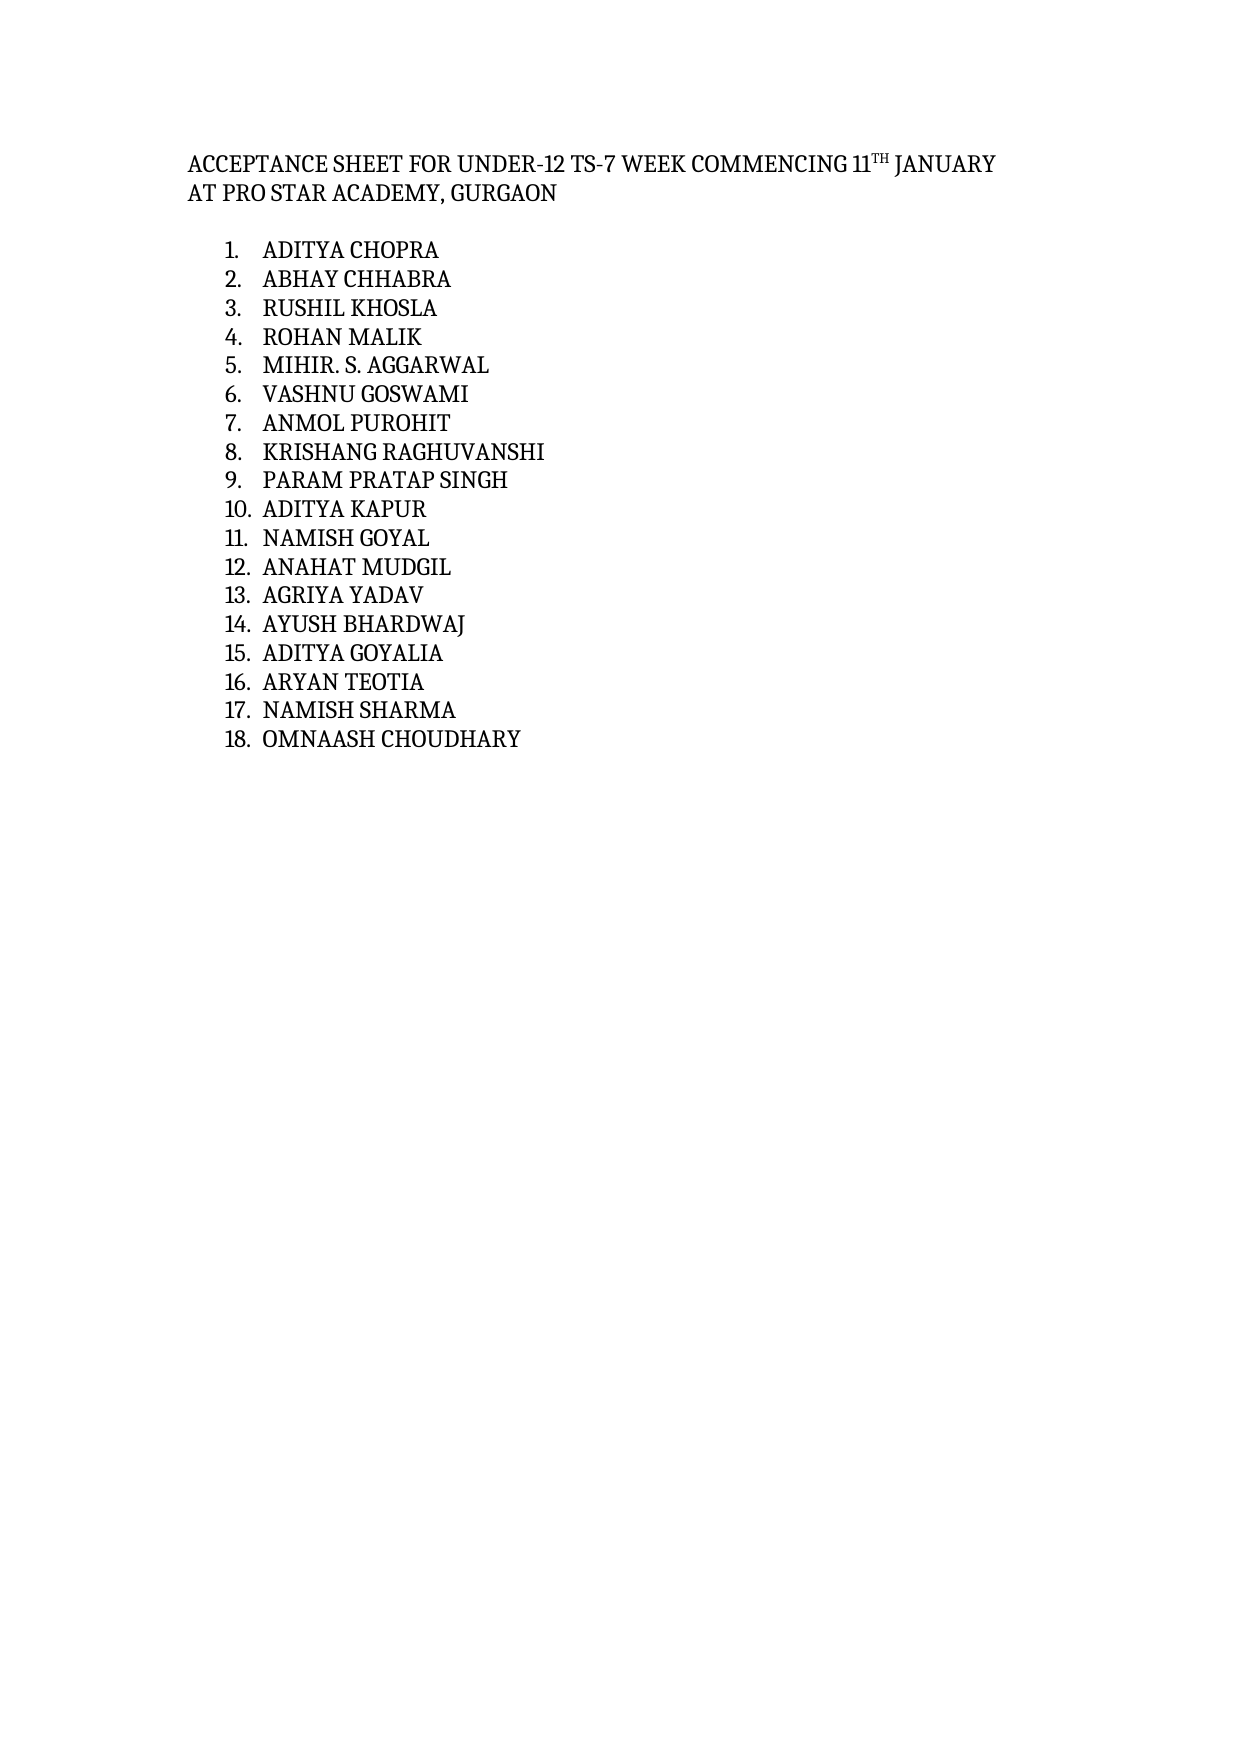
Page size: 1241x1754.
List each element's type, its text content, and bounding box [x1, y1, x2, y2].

list ARYAN TEOTIA [225, 667, 1053, 696]
list MIHIR. S. AGGARWAL [225, 351, 1053, 380]
text AT PRO STAR ACADEMY, GURGAON [187, 179, 1053, 207]
text ACCEPTANCE SHEET FOR UNDER-12 TS-7 WEEK COMMENCING 11TH JANUARY [187, 150, 1053, 179]
list PARAM PRATAP SINGH [225, 466, 1053, 495]
list NAMISH GOYAL [225, 524, 1053, 552]
list VASHNU GOSWAMI [225, 380, 1053, 409]
list ANMOL PUROHIT [225, 409, 1053, 437]
list AGRIYA YADAV [225, 581, 1053, 610]
list AYUSH BHARDWAJ [225, 610, 1053, 639]
list RUSHIL KHOSLA [225, 294, 1053, 322]
list ADITYA KAPUR [225, 495, 1053, 524]
list NAMISH SHARMA [225, 696, 1053, 725]
list ADITYA GOYALIA [225, 639, 1053, 667]
list KRISHANG RAGHUVANSHI [225, 437, 1053, 466]
list ABHAY CHHABRA [225, 265, 1053, 294]
list OMNAASH CHOUDHARY [225, 725, 1053, 754]
list ANAHAT MUDGIL [225, 552, 1053, 581]
list ADITYA CHOPRA [225, 236, 1053, 265]
list ROHAN MALIK [225, 322, 1053, 351]
